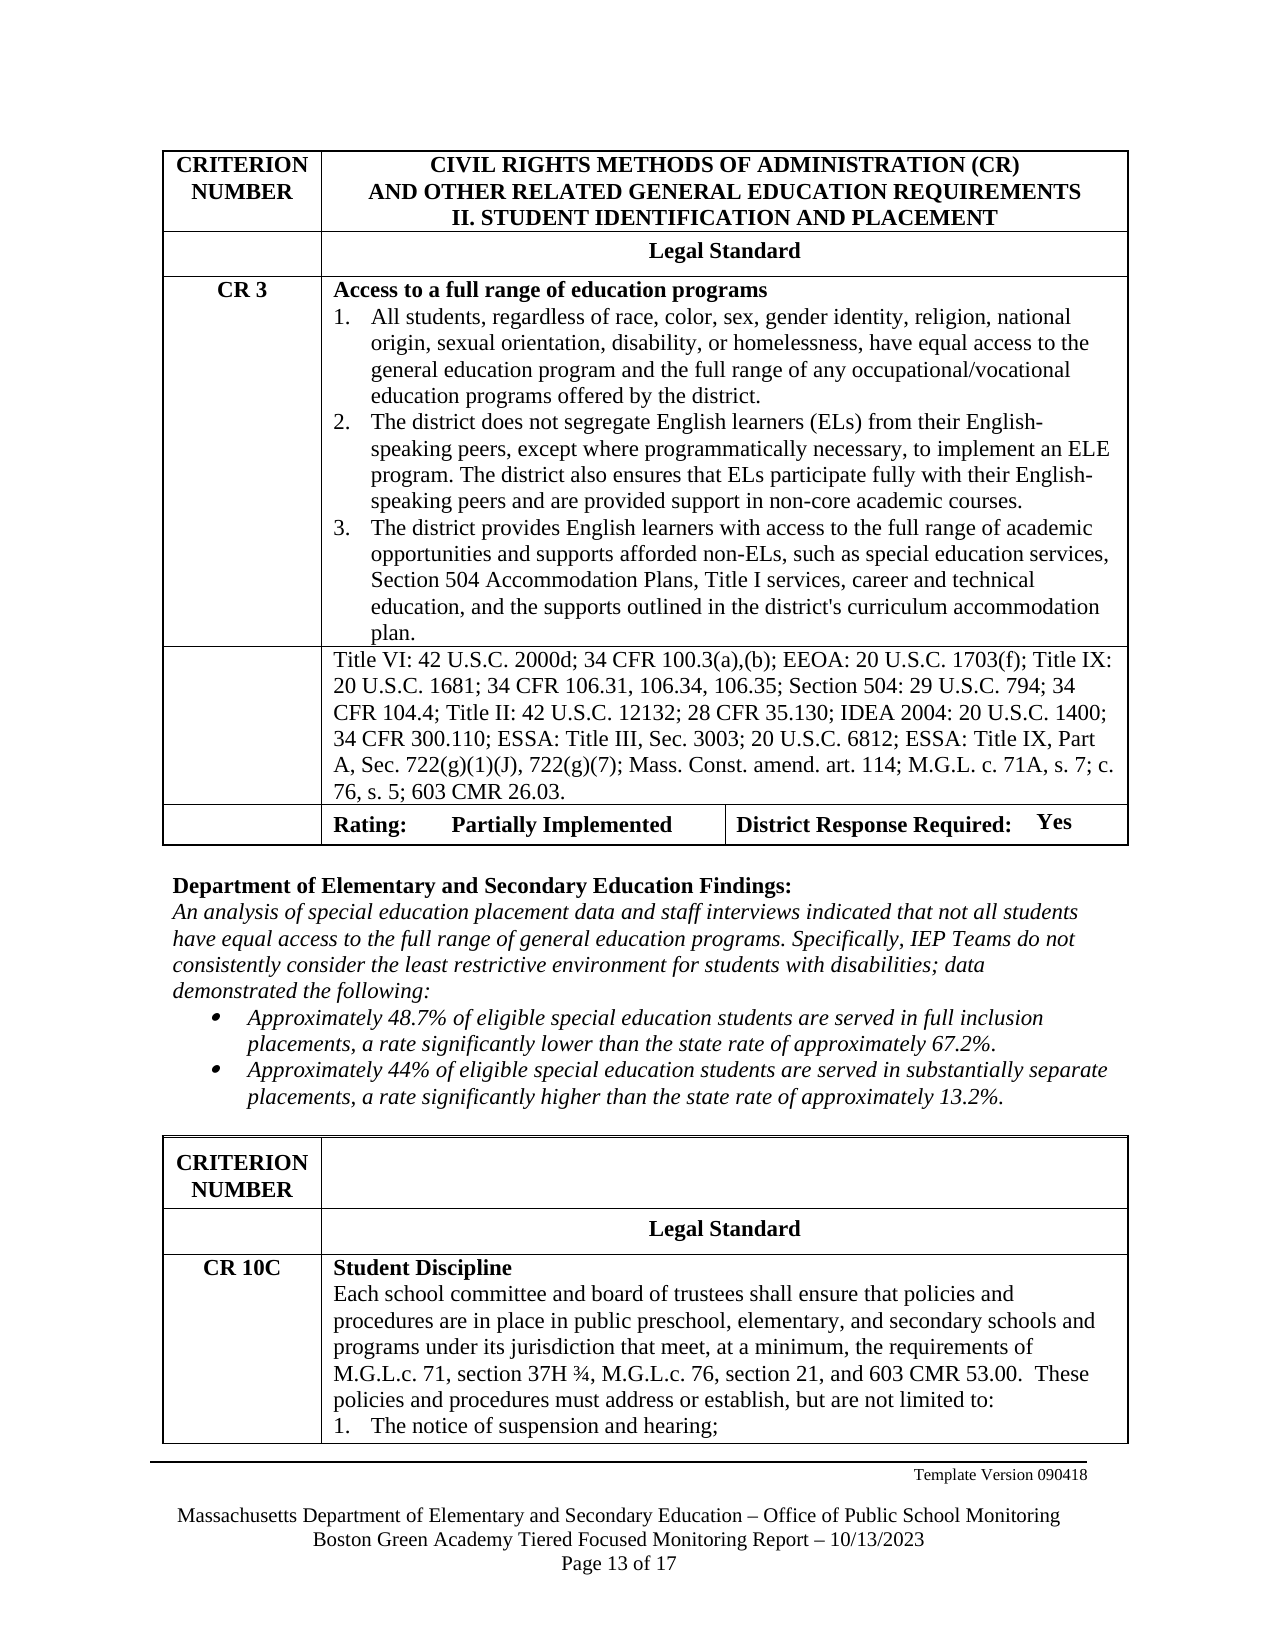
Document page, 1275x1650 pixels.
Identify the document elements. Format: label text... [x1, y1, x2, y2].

table_cell [164, 1209, 321, 1254]
table_cell [164, 232, 321, 276]
table_header [322, 1138, 1127, 1208]
table_cell Rating: [322, 805, 434, 844]
table_header Department of Elementary and Secondary Education Findings: [161, 872, 1127, 898]
table_cell CR 10C [164, 1255, 321, 1443]
table_cell Title VI: 42 U.S.C. 2000d; 34 CFR 100.3(a),(b); EEOA: 20 U.S.C. 1703(f); Title IX: 20 U.S.C. 1681; 34 CFR 106.31, 106.34, 106.35; Section 504: 29 U.S.C. 794; 34 CFR 104.4; Title II: 42 U.S.C. 12132; 28 CFR 35.130; IDEA 2004: 20 U.S.C. 1400; 34 CFR 300.110; ESSA: Title III, Sec. 3003; 20 U.S.C. 6812; ESSA: Title IX, Part A, Sec. 722(g)(1)(J), 722(g)(7); Mass. Const. amend. art. 114; M.G.L. c. 71A, s. 7; c. 76, s. 5; 603 CMR 26.03. [322, 647, 1127, 804]
table_cell [164, 805, 321, 844]
table_cell District Response Required: [726, 805, 1025, 844]
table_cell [322, 1255, 1127, 1443]
table_header CRITERION NUMBER [164, 152, 321, 231]
table_cell CR 3 [164, 277, 321, 646]
table_cell An analysis of special education placement data and staff interviews indicated that not all students have equal access to the full range of general education programs. Specifically, IEP Teams do not consistently consider the least restrictive environment for students with disabilities; data demonstrated the following: Approximately 48.7% of eligible special education students are served in full inclusion placements, a rate significantly lower than the state rate of approximately 67.2%. Approximately 44% of eligible special education students are served in substantially separate placements, a rate significantly higher than the state rate of approximately 13.2%. [161, 898, 1127, 1109]
table_cell Partially Implemented [434, 805, 725, 844]
table_cell Legal Standard [322, 232, 1127, 276]
table_header CIVIL RIGHTS METHODS OF ADMINISTRATION (CR) AND OTHER RELATED GENERAL EDUCATION REQUIREMENTS II. STUDENT IDENTIFICATION AND PLACEMENT [322, 152, 1127, 231]
table_cell Access to a full range of education programs All students, regardless of race, color, sex, gender identity, religion, national origin, sexual orientation, disability, or homelessness, have equal access to the general education program and the full range of any occupational/vocational education programs offered by the district. The district does not segregate English learners (ELs) from their English-speaking peers, except where programmatically necessary, to implement an ELE program. The district also ensures that ELs participate fully with their English-speaking peers and are provided support in non-core academic courses. The district provides English learners with access to the full range of academic opportunities and supports afforded non-ELs, such as special education services, Section 504 Accommodation Plans, Title I services, career and technical education, and the supports outlined in the district's curriculum accommodation plan. [322, 277, 1127, 646]
table_cell Legal Standard [322, 1209, 1127, 1254]
table_header CRITERION NUMBER [164, 1138, 321, 1208]
table_cell [164, 647, 321, 804]
table_cell Yes [1025, 805, 1127, 844]
